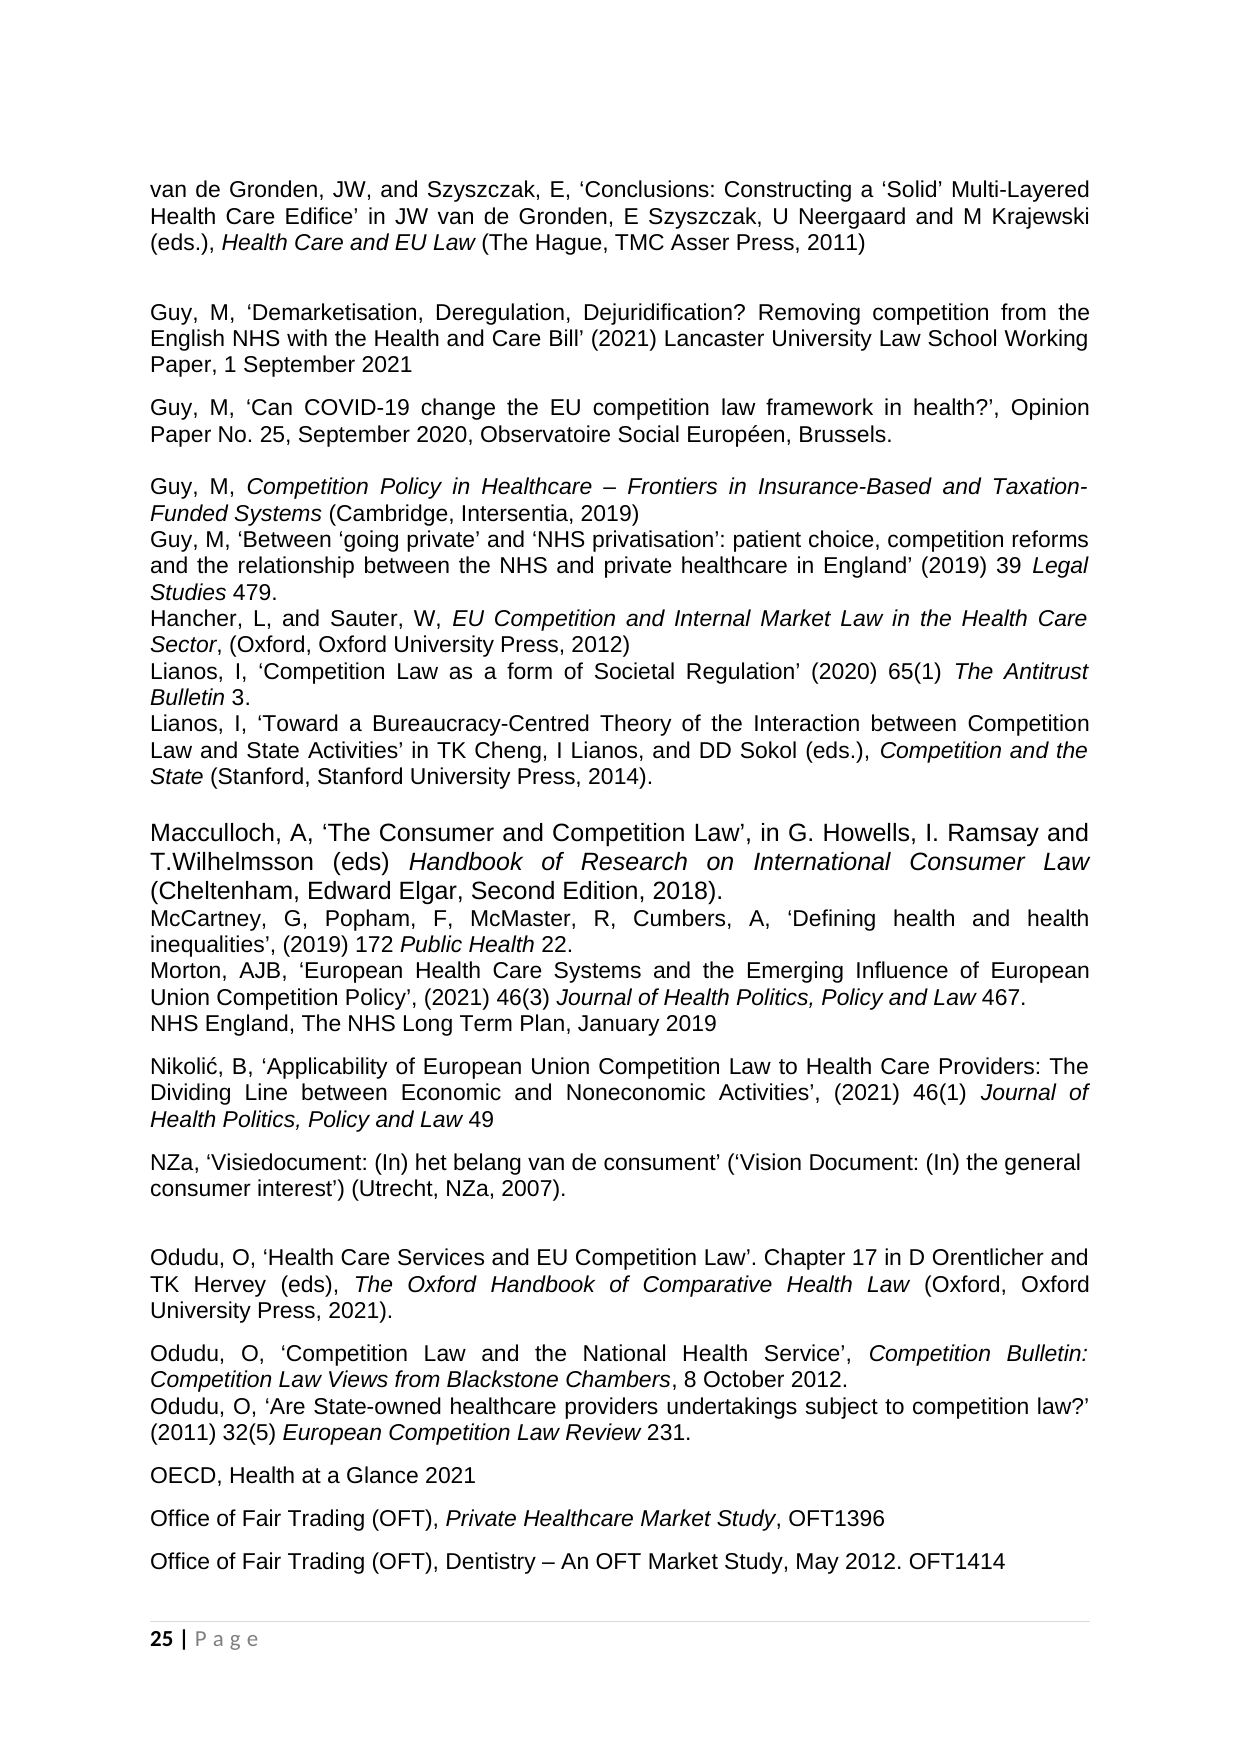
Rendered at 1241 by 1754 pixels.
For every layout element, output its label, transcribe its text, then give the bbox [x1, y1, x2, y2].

text NHS England, The NHS Long Term Plan, January 2019 [150, 1010, 1090, 1036]
text Office of Fair Trading (OFT), Dentistry – An OFT Market Study, May 2012. OFT1414 [150, 1548, 1090, 1574]
text Odudu, O, ‘Health Care Services and EU Competition Law’. Chapter 17 in D Orentlicher and TK Hervey (eds), The Oxford Handbook of Comparative Health Law (Oxford, Oxford University Press, 2021). [150, 1244, 1090, 1323]
text Lianos, I, ‘Toward a Bureaucracy-Centred Theory of the Interaction between Competition Law and State Activities’ in TK Cheng, I Lianos, and DD Sokol (eds.), Competition and the State (Stanford, Stanford University Press, 2014). [150, 710, 1090, 789]
text McCartney, G, Popham, F, McMaster, R, Cumbers, A, ‘Defining health and health inequalities’, (2019) 172 Public Health 22. [150, 904, 1090, 957]
text NZa, ‘Visiedocument: (In) het belang van de consument’ (‘Vision Document: (In) the general consumer interest’) (Utrecht, NZa, 2007). [150, 1149, 1090, 1201]
text Guy, M, ‘Demarketisation, Deregulation, Dejuridification? Removing competition from the English NHS with the Health and Care Bill’ (2021) Lancaster University Law School Working Paper, 1 September 2021 [150, 298, 1090, 377]
text Odudu, O, ‘Are State-owned healthcare providers undertakings subject to competition law?’ (2011) 32(5) European Competition Law Review 231. [150, 1393, 1090, 1446]
text Morton, AJB, ‘European Health Care Systems and the Emerging Influence of European Union Competition Policy’, (2021) 46(3) Journal of Health Politics, Policy and Law 467. [150, 957, 1090, 1010]
text van de Gronden, JW, and Szyszczak, E, ‘Conclusions: Constructing a ‘Solid’ Multi-Layered Health Care Edifice’ in JW van de Gronden, E Szyszczak, U Neergaard and M Krajewski (eds.), Health Care and EU Law (The Hague, TMC Asser Press, 2011) [150, 176, 1090, 255]
text Office of Fair Trading (OFT), Private Healthcare Market Study, OFT1396 [150, 1505, 1090, 1532]
text Guy, M, Competition Policy in Healthcare – Frontiers in Insurance-Based and Taxation-Funded Systems (Cambridge, Intersentia, 2019) [150, 473, 1090, 526]
text Macculloch, A, ‘The Consumer and Competition Law’, in G. Howells, I. Ramsay and T.Wilhelmsson (eds) Handbook of Research on International Consumer Law (Cheltenham, Edward Elgar, Second Edition, 2018). [150, 818, 1090, 904]
text Hancher, L, and Sauter, W, EU Competition and Internal Market Law in the Health Care Sector, (Oxford, Oxford University Press, 2012) [150, 605, 1090, 658]
text Lianos, I, ‘Competition Law as a form of Societal Regulation’ (2020) 65(1) The Antitrust Bulletin 3. [150, 658, 1090, 710]
text OECD, Health at a Glance 2021 [150, 1462, 1090, 1488]
text Odudu, O, ‘Competition Law and the National Health Service’, Competition Bulletin: Competition Law Views from Blackstone Chambers, 8 October 2012. [150, 1340, 1090, 1393]
text Guy, M, ‘Can COVID-19 change the EU competition law framework in health?’, Opinion Paper No. 25, September 2020, Observatoire Social Européen, Brussels. [150, 394, 1090, 447]
text Guy, M, ‘Between ‘going private’ and ‘NHS privatisation’: patient choice, competition reforms and the relationship between the NHS and private healthcare in England’ (2019) 39 Legal Studies 479. [150, 526, 1090, 605]
text Nikolić, B, ‘Applicability of European Union Competition Law to Health Care Providers: The Dividing Line between Economic and Noneconomic Activities’, (2021) 46(1) Journal of Health Politics, Policy and Law 49 [150, 1053, 1090, 1132]
